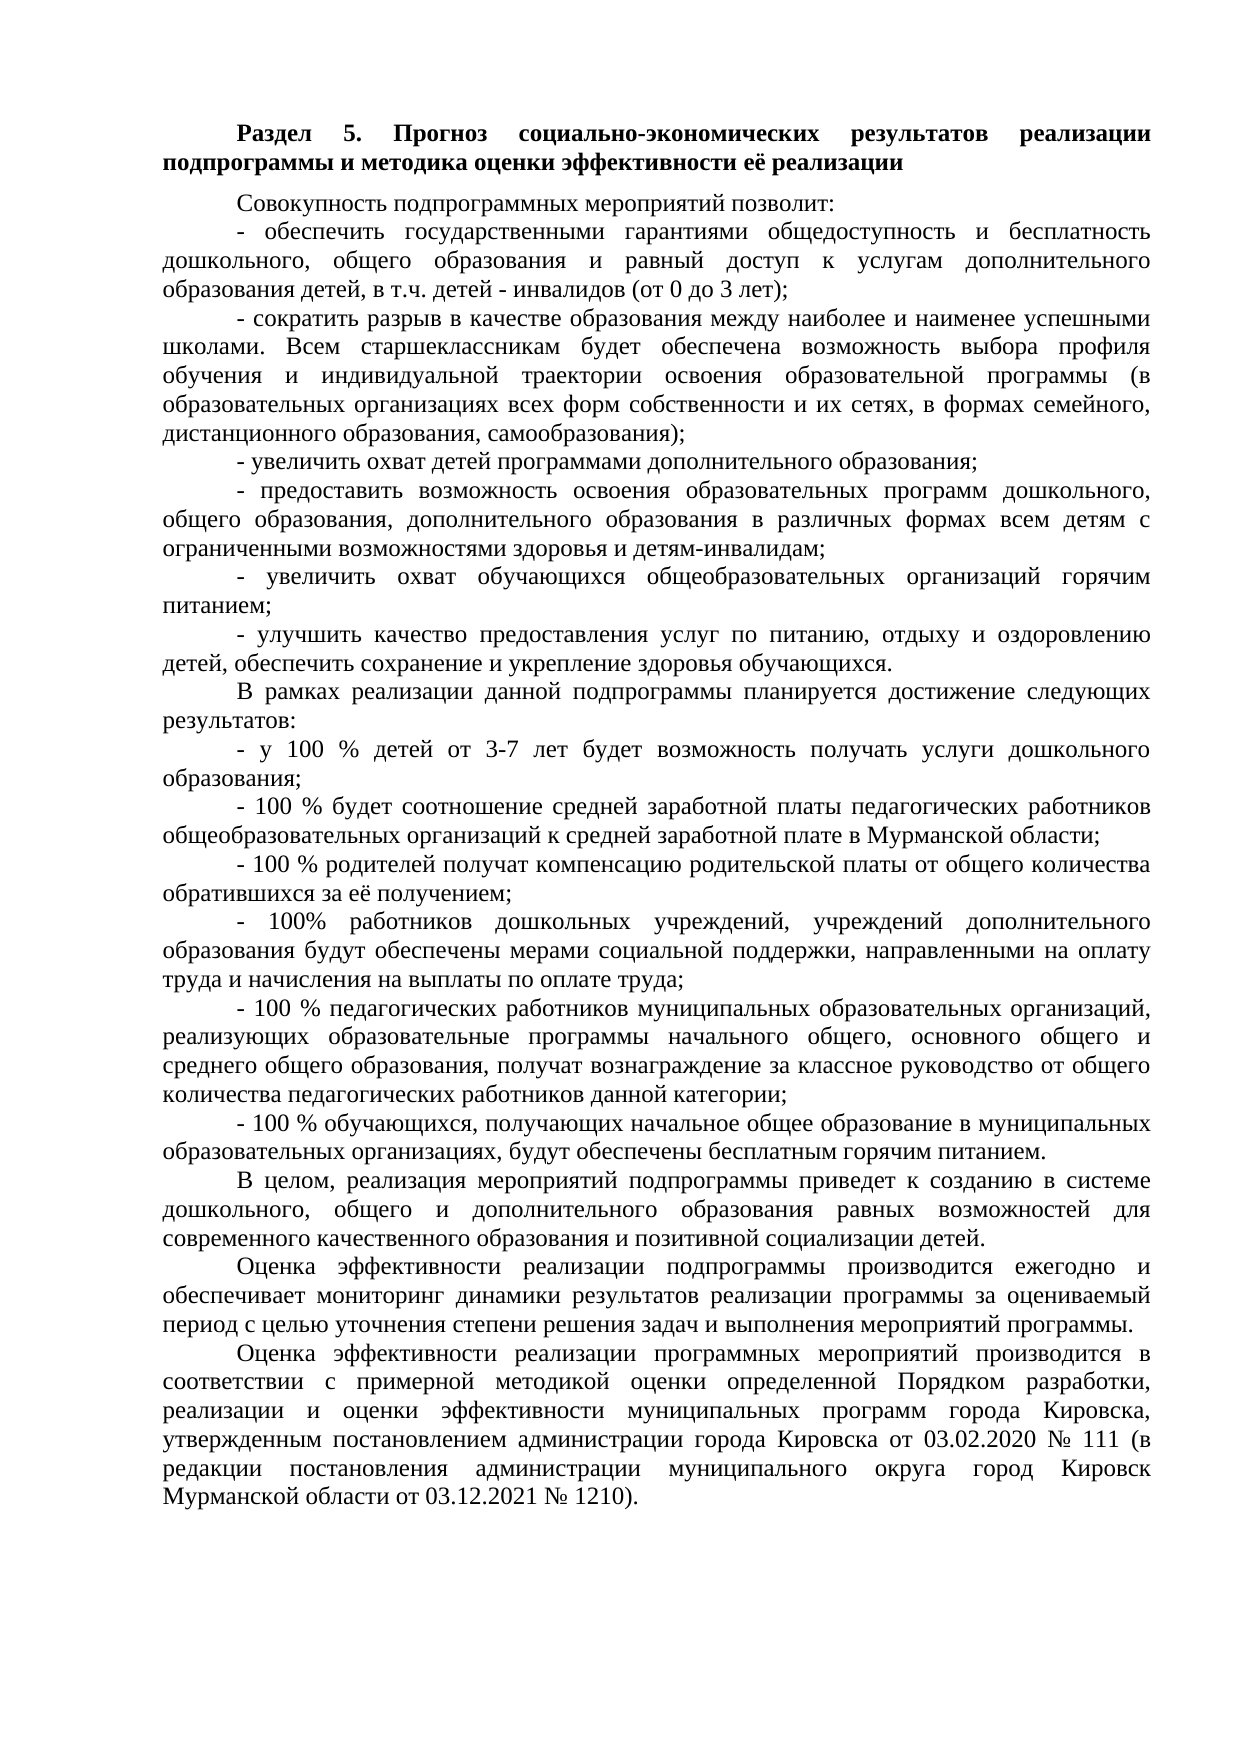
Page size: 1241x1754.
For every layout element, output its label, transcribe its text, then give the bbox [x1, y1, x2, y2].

text Оценка эффективности реализации программных мероприятий производится в соответствии с примерной методикой оценки определенной Порядком разработки, реализации и оценки эффективности муниципальных программ города Кировска, утвержденным постановлением администрации города Кировска от 03.02.2020 № 111 (в редакции постановления администрации муниципального округа город Кировск Мурманской области от 03.12.2021 № 1210). [162, 1338, 1152, 1510]
text В рамках реализации данной подпрограммы планируется достижение следующих результатов: [162, 676, 1152, 734]
text Оценка эффективности реализации подпрограммы производится ежегодно и обеспечивает мониторинг динамики результатов реализации программы за оцениваемый период с целью уточнения степени решения задач и выполнения мероприятий программы. [162, 1251, 1152, 1338]
text - 100% работников дошкольных учреждений, учреждений дополнительного образования будут обеспечены мерами социальной поддержки, направленными на оплату труда и начисления на выплаты по оплате труда; [162, 906, 1152, 993]
text Совокупность подпрограммных мероприятий позволит: [162, 188, 1152, 216]
text - увеличить охват обучающихся общеобразовательных организаций горячим питанием; [162, 561, 1152, 619]
text Раздел 5. Прогноз социально-экономических результатов реализации подпрограммы и методика оценки эффективности её реализации [162, 118, 1152, 176]
text - обеспечить государственными гарантиями общедоступность и бесплатность дошкольного, общего образования и равный доступ к услугам дополнительного образования детей, в т.ч. детей - инвалидов (от 0 до 3 лет); [162, 216, 1152, 303]
text - увеличить охват детей программами дополнительного образования; [162, 446, 1152, 475]
text - 100 % педагогических работников муниципальных образовательных организаций, реализующих образовательные программы начального общего, основного общего и среднего общего образования, получат вознаграждение за классное руководство от общего количества педагогических работников данной категории; [162, 993, 1152, 1108]
text - 100 % будет соотношение средней заработной платы педагогических работников общеобразовательных организаций к средней заработной плате в Мурманской области; [162, 791, 1152, 849]
text В целом, реализация мероприятий подпрограммы приведет к созданию в системе дошкольного, общего и дополнительного образования равных возможностей для современного качественного образования и позитивной социализации детей. [162, 1165, 1152, 1251]
text - 100 % родителей получат компенсацию родительской платы от общего количества обратившихся за её получением; [162, 849, 1152, 906]
text - улучшить качество предоставления услуг по питанию, отдыху и оздоровлению детей, обеспечить сохранение и укрепление здоровья обучающихся. [162, 619, 1152, 676]
text - 100 % обучающихся, получающих начальное общее образование в муниципальных образовательных организациях, будут обеспечены бесплатным горячим питанием. [162, 1108, 1152, 1165]
text - предоставить возможность освоения образовательных программ дошкольного, общего образования, дополнительного образования в различных формах всем детям с ограниченными возможностями здоровья и детям-инвалидам; [162, 475, 1152, 561]
text - сократить разрыв в качестве образования между наиболее и наименее успешными школами. Всем старшеклассникам будет обеспечена возможность выбора профиля обучения и индивидуальной траектории освоения образовательной программы (в образовательных организациях всех форм собственности и их сетях, в формах семейного, дистанционного образования, самообразования); [162, 303, 1152, 446]
text - у 100 % детей от 3-7 лет будет возможность получать услуги дошкольного образования; [162, 734, 1152, 791]
